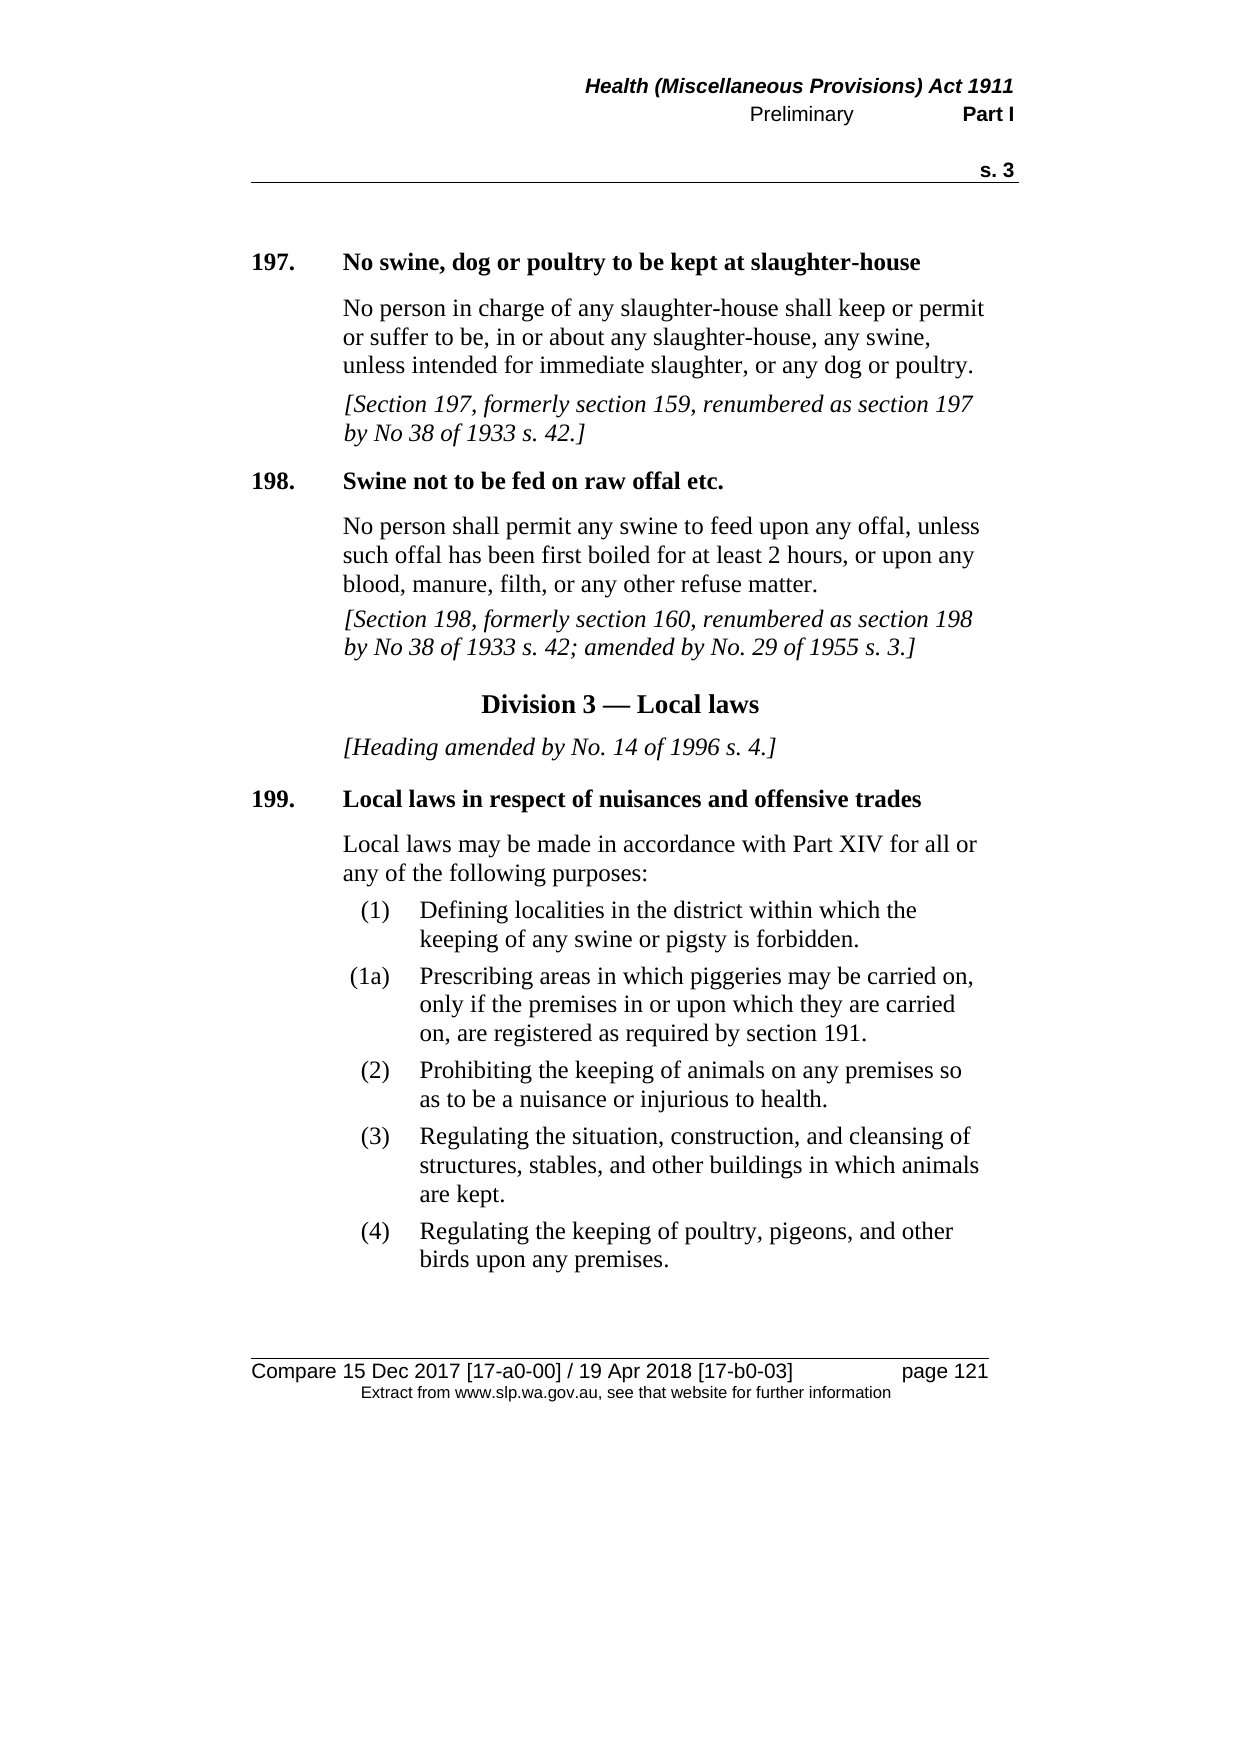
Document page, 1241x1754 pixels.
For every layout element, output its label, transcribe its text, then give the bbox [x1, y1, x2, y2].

text No person in charge of any slaughter-house shall keep or permit or suffer to be, in or about any slaughter-house, any swine, unless intended for immediate slaughter, or any dog or poultry. [251, 293, 989, 379]
text (4) Regulating the keeping of poultry, pigeons, and other birds upon any premises. [251, 1216, 989, 1273]
text Local laws may be made in accordance with Part XIV for all or any of the following purposes: [251, 829, 989, 887]
subtitle [Heading amended by No. 14 of 1996 s. 4.] [251, 732, 989, 761]
text [Section 198, formerly section 160, renumbered as section 198 by No 38 of 1933 s. 42; amended by No. 29 of 1955 s. 3.] [251, 604, 989, 661]
subtitle 197. No swine, dog or poultry to be kept at slaughter-house [251, 247, 989, 276]
text (1a) Prescribing areas in which piggeries may be carried on, only if the premises in or upon which they are carried on, are registered as required by section 191. [251, 961, 989, 1047]
text No person shall permit any swine to feed upon any offal, unless such offal has been first boiled for at least 2 hours, or upon any blood, manure, filth, or any other refuse matter. [251, 511, 989, 597]
text [Section 197, formerly section 159, renumbered as section 197 by No 38 of 1933 s. 42.] [251, 389, 989, 447]
text (1) Defining localities in the district within which the keeping of any swine or pigsty is forbidden. [251, 895, 989, 952]
text (3) Regulating the situation, construction, and cleansing of structures, stables, and other buildings in which animals are kept. [251, 1121, 989, 1207]
subtitle Division 3 — Local laws [251, 688, 989, 719]
text (2) Prohibiting the keeping of animals on any premises so as to be a nuisance or injurious to health. [251, 1055, 989, 1113]
subtitle 198. Swine not to be fed on raw offal etc. [251, 466, 989, 494]
subtitle 199. Local laws in respect of nuisances and offensive trades [251, 784, 989, 812]
